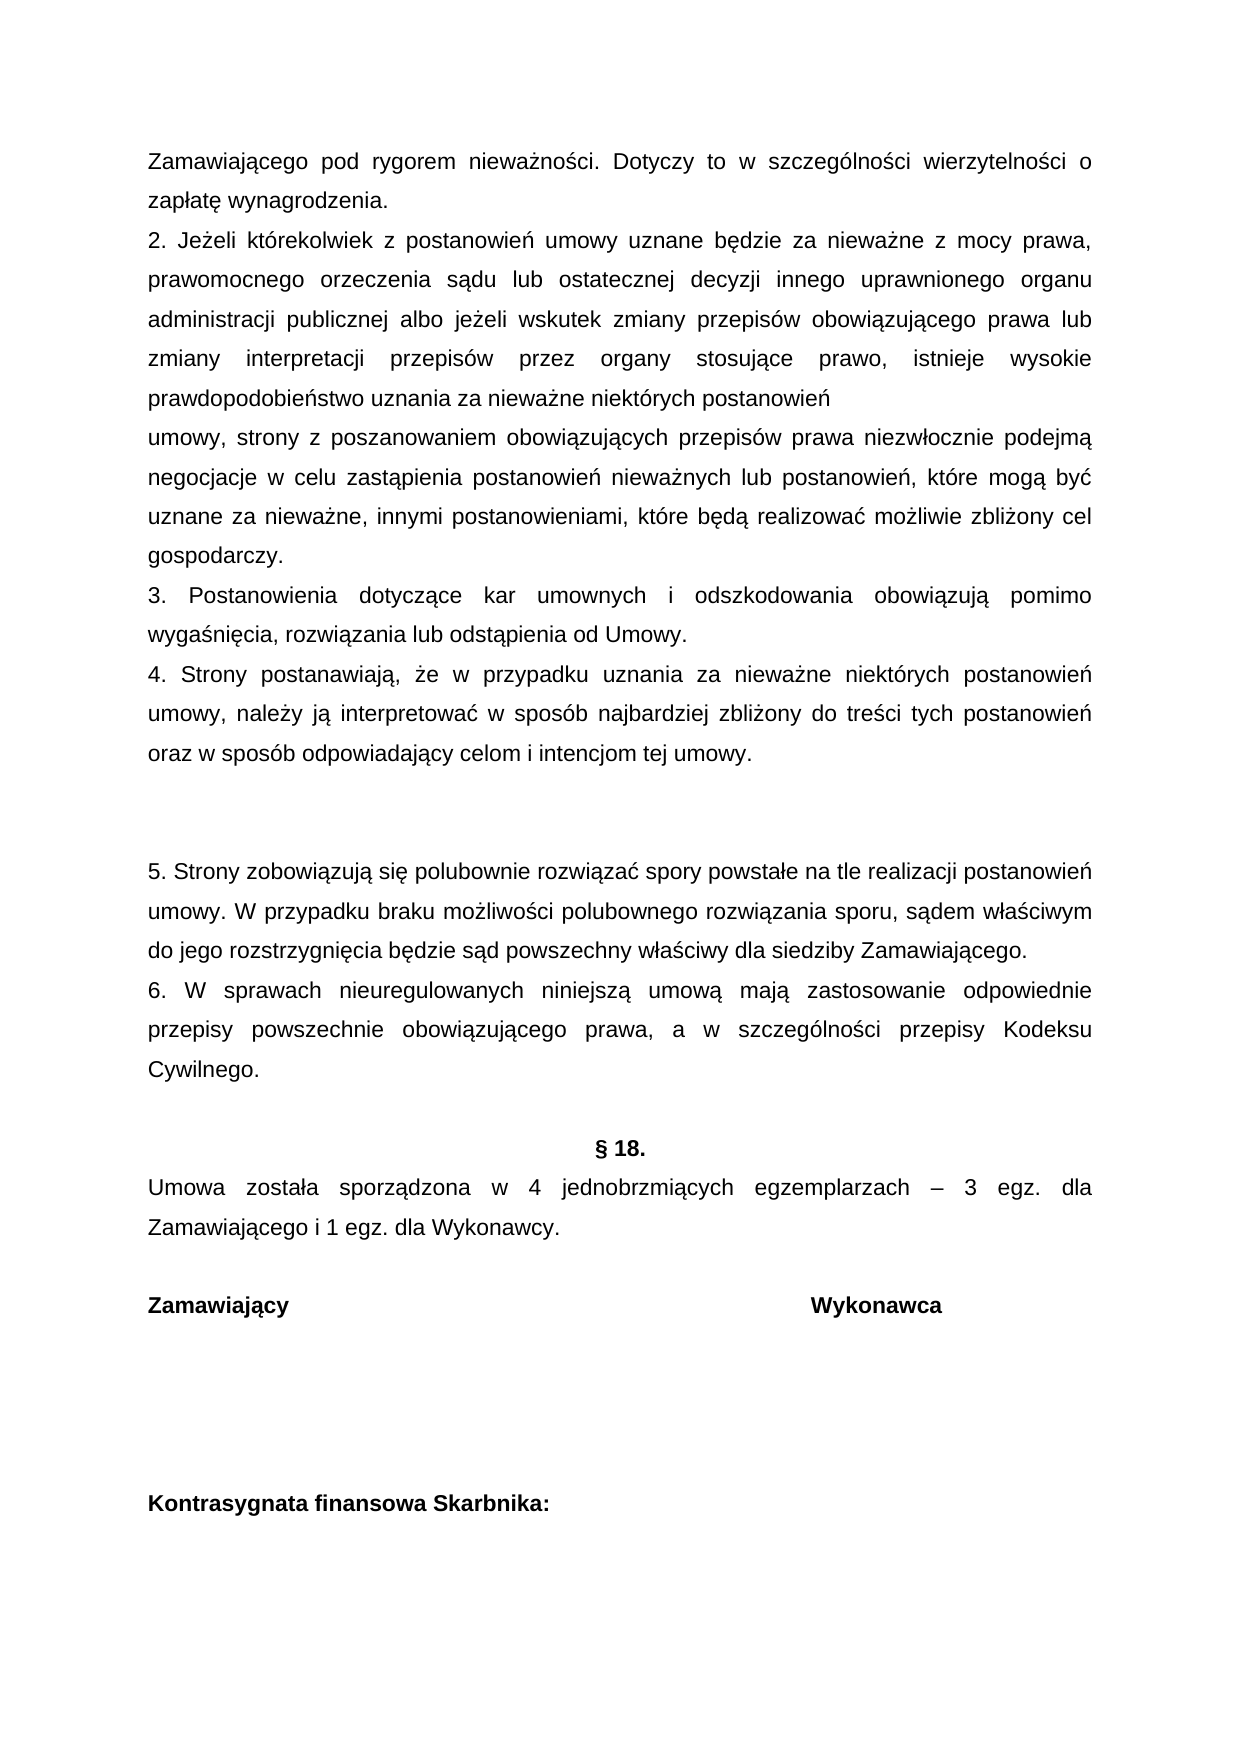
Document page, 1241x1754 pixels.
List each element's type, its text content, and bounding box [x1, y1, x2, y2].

text 5. Strony zobowiązują się polubownie rozwiązać spory powstałe na tle realizacji postanowień umowy. W przypadku braku możliwości polubownego rozwiązania sporu, sądem właściwym do jego rozstrzygnięcia będzie sąd powszechny właściwy dla siedziby Zamawiającego. [148, 858, 1093, 963]
text Kontrasygnata finansowa Skarbnika: [148, 1490, 1093, 1516]
text Umowa została sporządzona w 4 jednobrzmiących egzemplarzach – 3 egz. dla Zamawiającego i 1 egz. dla Wykonawcy. [148, 1174, 1093, 1240]
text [148, 148, 1093, 213]
text 3. Postanowienia dotyczące kar umownych i odszkodowania obowiązują pomimo wygaśnięcia, rozwiązania lub odstąpienia od Umowy. [148, 582, 1093, 648]
text 4. Strony postanawiają, że w przypadku uznania za nieważne niektórych postanowień umowy, należy ją interpretować w sposób najbardziej zbliżony do treści tych postanowień oraz w sposób odpowiadający celom i intencjom tej umowy. [148, 661, 1093, 766]
text 6. W sprawach nieuregulowanych niniejszą umową mają zastosowanie odpowiednie przepisy powszechnie obowiązującego prawa, a w szczególności przepisy Kodeksu Cywilnego. [148, 977, 1093, 1082]
text umowy, strony z poszanowaniem obowiązujących przepisów prawa niezwłocznie podejmą negocjacje w celu zastąpienia postanowień nieważnych lub postanowień, które mogą być uznane za nieważne, innymi postanowieniami, które będą realizować możliwie zbliżony cel gospodarczy. [148, 424, 1093, 569]
text Zamawiający Wykonawca [148, 1292, 1093, 1319]
text 2. Jeżeli którekolwiek z postanowień umowy uznane będzie za nieważne z mocy prawa, prawomocnego orzeczenia sądu lub ostatecznej decyzji innego uprawnionego organu administracji publicznej albo jeżeli wskutek zmiany przepisów obowiązującego prawa lub zmiany interpretacji przepisów przez organy stosujące prawo, istnieje wysokie prawdopodobieństwo uznania za nieważne niektórych postanowień [148, 227, 1093, 411]
text § 18. [148, 1134, 1093, 1161]
